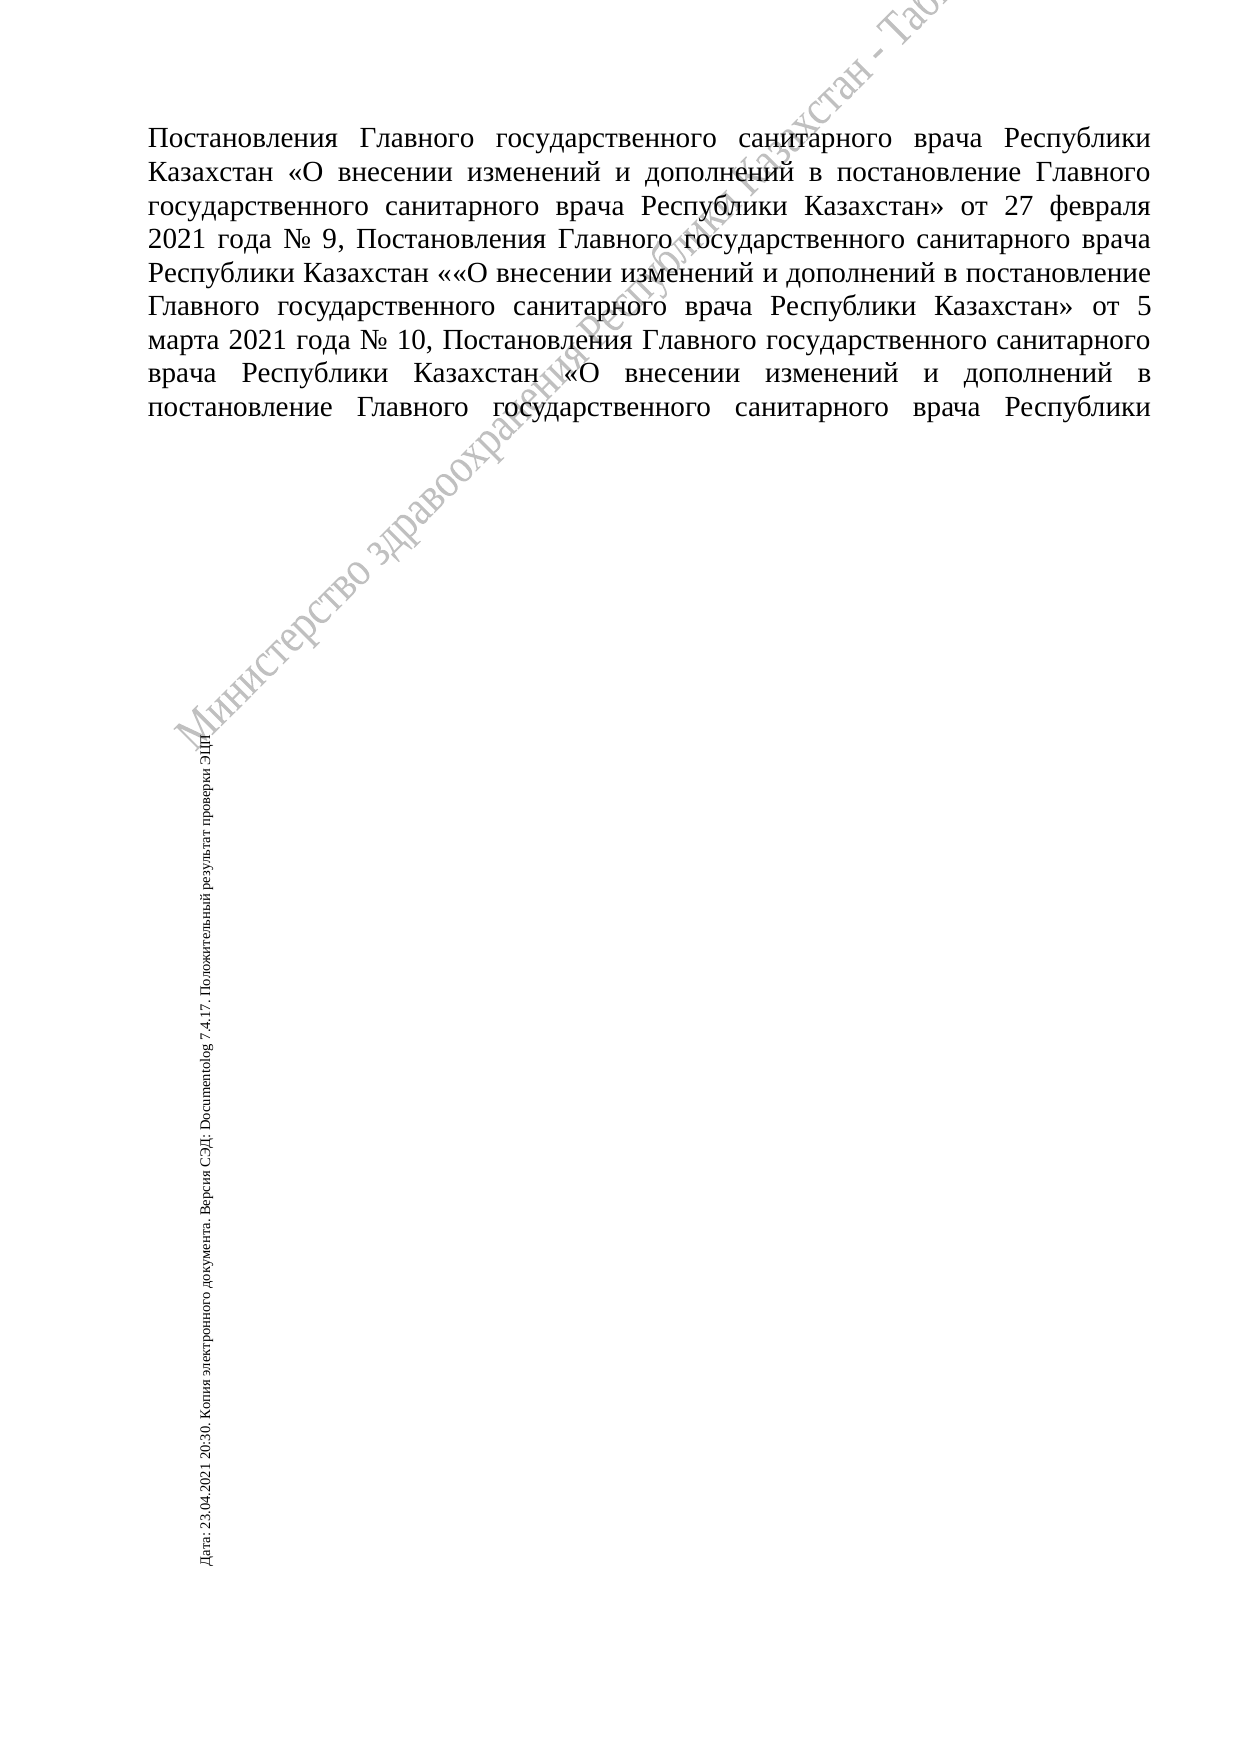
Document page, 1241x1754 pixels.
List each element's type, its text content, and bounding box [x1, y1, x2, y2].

text Я, Главный государственный санитарный врач города Нур-Султан Бейсенова С.С., в соответствии со статьями 9, 36, 102, 104, 107 Кодекса Республики Казахстан «О здоровье народа и системе здравоохранения», приказом Министра здравоохранения Республики Казахстан № ҚР ДСМ -293/2020 от 21 декабря 2020 года «Об утверждении правил осуществления ограничительных мероприятий, в том числе карантина, и перечень инфекционных заболеваний при угрозе возникновения и распространения которых вводятся ограничительные мероприятия, в том числе карантин», Постановления Главного государственного санитарного врача Республики Казахстан «О дальнейшем усилении мер по предупреждению заболеваний коронавирусной инфекцией среди населения Республики Казахстан» от 25 декабря 2020 года № 67, Постановления Главного государственного санитарного врача Республики Казахстан «Об ограничительных карантинных мерах и поэтапном их смягчении» от 25 декабря 2020 года № 68, Постановления Главного государственного санитарного врача Республики Казахстан «О внесении изменений и дополнений в постановление Главного государственного санитарного врача Республики Казахстан» от 27 февраля 2021 года № 9, Постановления Главного государственного санитарного врача Республики Казахстан ««О внесении изменений и дополнений в постановление Главного государственного санитарного врача Республики Казахстан» от 5 марта 2021 года № 10, Постановления Главного государственного санитарного врача Республики Казахстан «О внесении изменений и дополнений в постановление Главного государственного санитарного врача Республики Казахстан» от 25 марта 2021 года № 12, Постановления Главного государственного санитарного врача Республики Казахстан «О внесении изменений и дополнений в постановления Главного государственного санитарного врача Республики Казахстан» от 12 апреля 2021 года № 13, Постановления Главного государственного санитарного врача Республики Казахстан «О проведении пилота по внедрению мобильного приложения «Ashyq» на объектах предпринимательства» от 13 апреля 2021 года № 14 с учетом увеличения роста регистрации случаев и сохраняющегося высокого уровня заболеваемости коронавирусной инфекцией среди населения и нахождения города Нур-Султан в «красной зоне» матрицы оценки эпидемиологической ситуации в Республики Казахстан, ПОСТАНОВЛЯЮ: [148, 121, 1152, 422]
